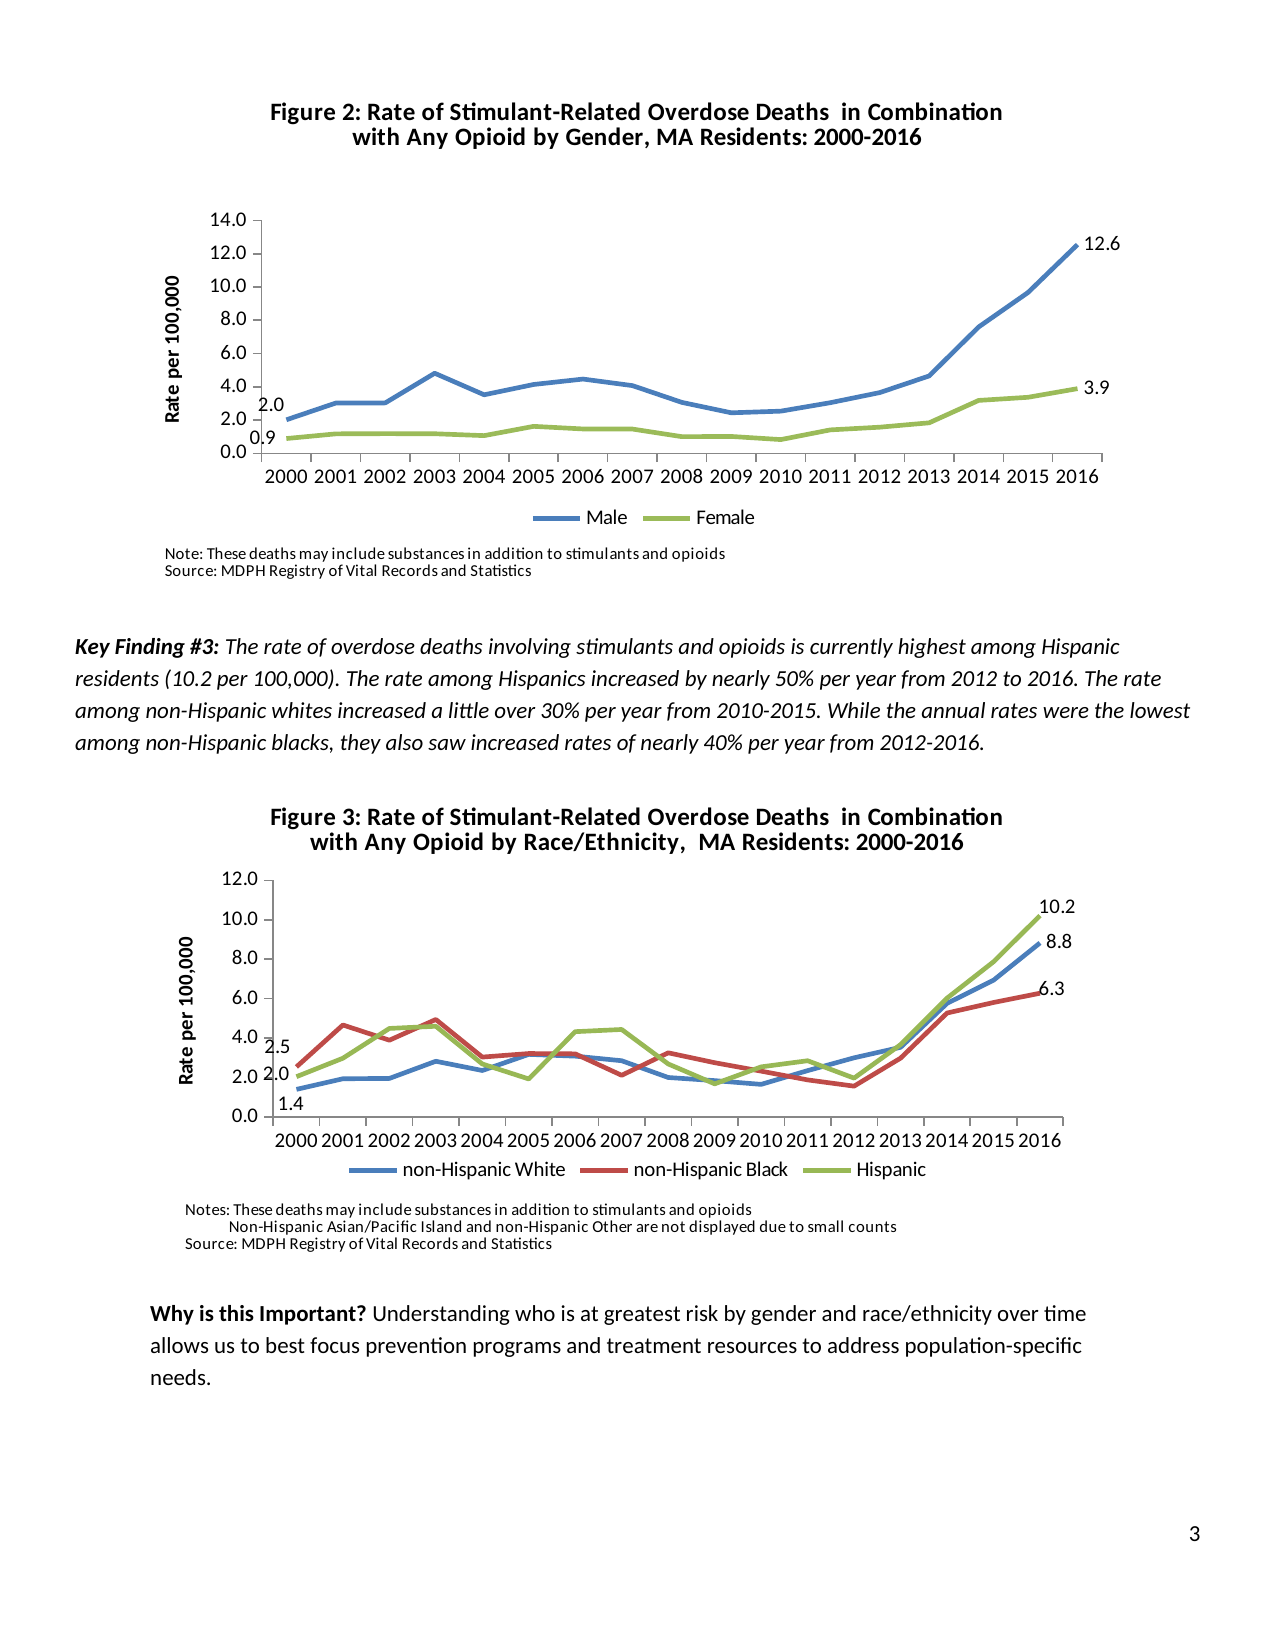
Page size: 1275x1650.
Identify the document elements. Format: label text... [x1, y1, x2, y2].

text Why is this Important? Understanding who is at greatest risk by gender and race/ethnicity over time allows us to best focus prevention programs and treatment resources to address population-specific needs. [150, 1299, 1125, 1391]
text Key Finding #3: The rate of overdose deaths involving stimulants and opioids is currently highest among Hispanic residents (10.2 per 100,000). The rate among Hispanics increased by nearly 50% per year from 2012 to 2016. The rate among non-Hispanic whites increased a little over 30% per year from 2010-2015. While the annual rates were the lowest among non-Hispanic blacks, they also saw increased rates of nearly 40% per year from 2012-2016. [75, 632, 1200, 756]
